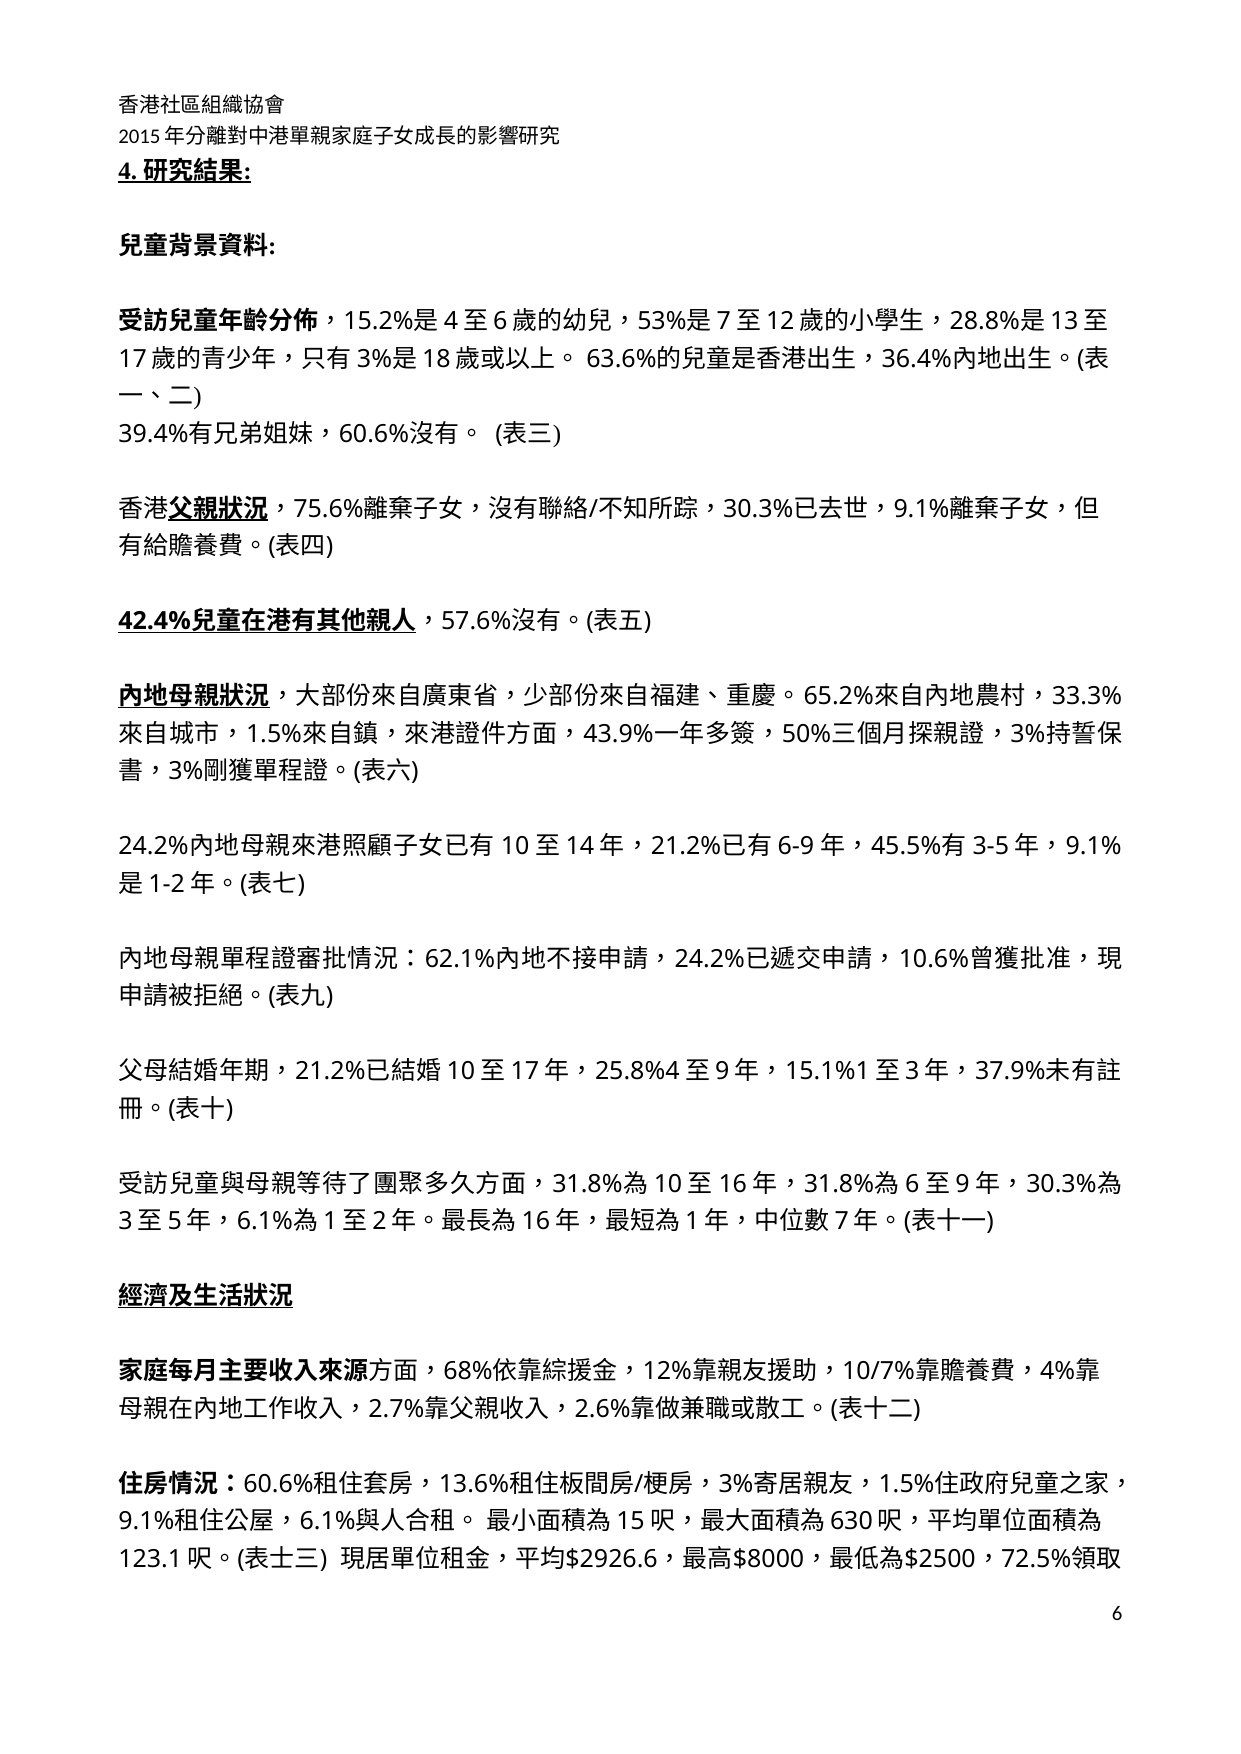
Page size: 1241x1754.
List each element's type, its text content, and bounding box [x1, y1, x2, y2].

list 42.4%兒童在港有其他親人，57.6%沒有。(表五) [118, 600, 1122, 637]
list 受訪兒童與母親等待了團聚多久方面，31.8%為10至16年，31.8%為6至9年，30.3%為3至5年，6.1%為1至2年。最長為16年，最短為1年，中位數7年。(表十一) [118, 1162, 1122, 1237]
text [118, 1462, 1122, 1575]
list 內地母親狀況，大部份來自廣東省，少部份來自福建、重慶。65.2%來自內地農村，33.3%來自城市，1.5%來自鎮，來港證件方面，43.9%一年多簽，50%三個月探親證，3%持誓保書，3%剛獲單程證。(表六) [118, 675, 1122, 787]
list 24.2%內地母親來港照顧子女已有10至14年，21.2%已有6-9年，45.5%有3-5年，9.1%是1-2年。(表七) [118, 825, 1122, 900]
text 經濟及生活狀況 [118, 1275, 1122, 1312]
list 香港父親狀況，75.6%離棄子女，沒有聯絡/不知所踪，30.3%已去世，9.1%離棄子女，但有給贍養費。(表四) [118, 487, 1122, 562]
text 兒童背景資料: [118, 225, 1122, 262]
list 受訪兒童年齡分佈，15.2%是4至6歲的幼兒，53%是7至12歲的小學生，28.8%是13至17歲的青少年，只有3%是18歲或以上。 63.6%的兒童是香港出生，36.4%內地出生。(表一、二) [118, 300, 1122, 412]
text 4. 研究結果: [118, 150, 1122, 187]
list 父母結婚年期，21.2%已結婚10至17年，25.8%4至9年，15.1%1至3年，37.9%未有註冊。(表十) [118, 1050, 1122, 1125]
list 39.4%有兄弟姐妹，60.6%沒有。 (表三) [118, 412, 1122, 450]
text 家庭每月主要收入來源方面，68%依靠綜援金，12%靠親友援助，10/7%靠贍養費，4%靠母親在內地工作收入，2.7%靠父親收入，2.6%靠做兼職或散工。(表十二) [118, 1350, 1122, 1425]
list 內地母親單程證審批情況：62.1%內地不接申請，24.2%已遞交申請，10.6%曾獲批准，現申請被拒絕。(表九) [118, 937, 1122, 1012]
